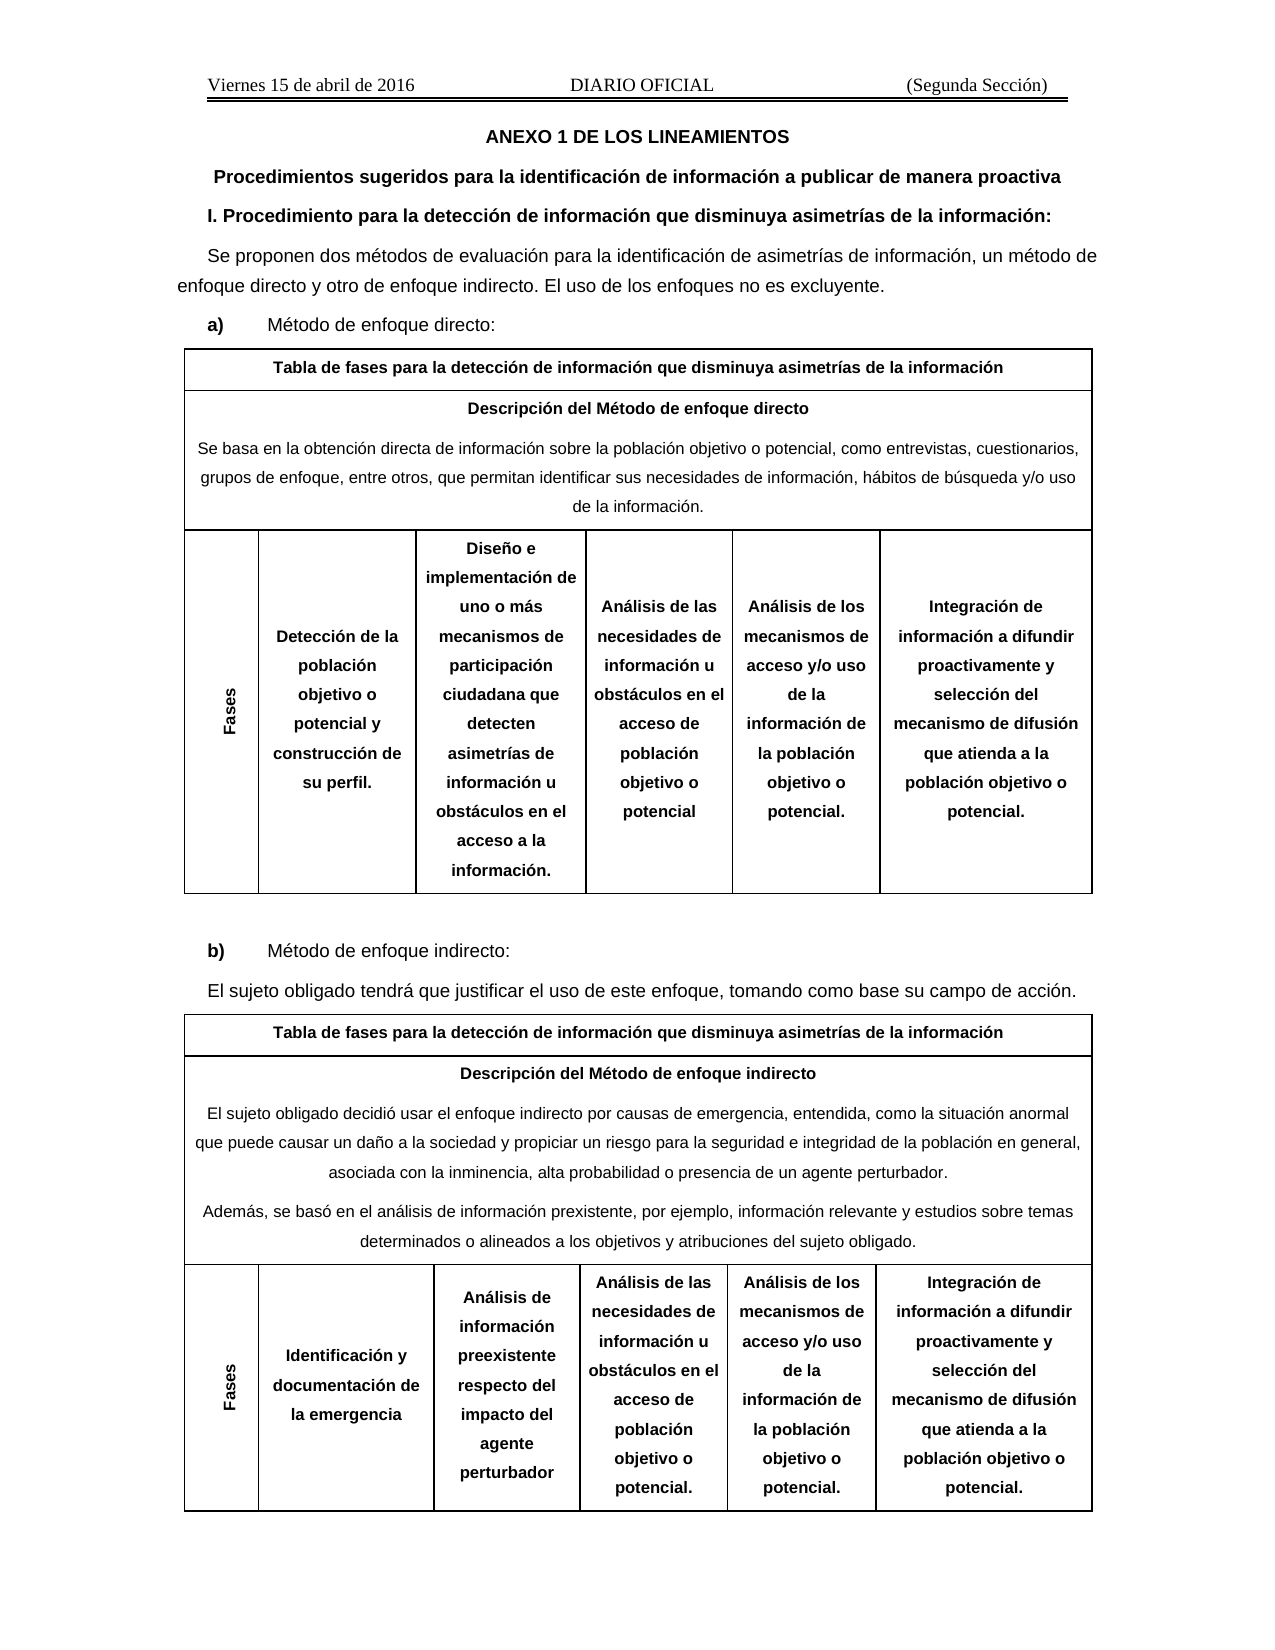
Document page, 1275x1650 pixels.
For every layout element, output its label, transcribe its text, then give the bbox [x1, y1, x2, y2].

table_cell Diseño e implementación de uno o más mecanismos de participación ciudadana que detecten asimetrías de información u obstáculos en el acceso a la información. [417, 531, 585, 893]
table_cell Fases [185, 531, 258, 893]
text ANEXO 1 DE LOS LINEAMIENTOS [177, 120, 1098, 149]
text El sujeto obligado tendrá que justificar el uso de este enfoque, tomando como base su campo de acción. [177, 974, 1098, 1003]
table_header Tabla de fases para la detección de información que disminuya asimetrías de la información [185, 350, 1091, 389]
text b) Método de enfoque indirecto: [207, 934, 1098, 963]
table_header Tabla de fases para la detección de información que disminuya asimetrías de la información [185, 1015, 1091, 1055]
table_cell Identificación y documentación de la emergencia [259, 1265, 433, 1510]
table_cell Análisis de información preexistente respecto del impacto del agente perturbador [435, 1265, 579, 1510]
table_cell Fases [185, 1265, 258, 1510]
table_cell Descripción del Método de enfoque indirecto El sujeto obligado decidió usar el enfoque indirecto por causas de emergencia, entendida, como la situación anormal que puede causar un daño a la sociedad y propiciar un riesgo para la seguridad e integridad de la población en general, asociada con la inminencia, alta probabilidad o presencia de un agente perturbador. Además, se basó en el análisis de información prexistente, por ejemplo, información relevante y estudios sobre temas determinados o alineados a los objetivos y atribuciones del sujeto obligado. [185, 1057, 1091, 1264]
text a) Método de enfoque directo: [207, 308, 1098, 338]
table_cell Análisis de las necesidades de información u obstáculos en el acceso de población objetivo o potencial. [581, 1265, 727, 1510]
table_cell Integración de información a difundir proactivamente y selección del mecanismo de difusión que atienda a la población objetivo o potencial. [877, 1265, 1091, 1510]
text Procedimientos sugeridos para la identificación de información a publicar de manera proactiva [177, 160, 1098, 189]
table_cell Integración de información a difundir proactivamente y selección del mecanismo de difusión que atienda a la población objetivo o potencial. [881, 531, 1091, 893]
text I. Procedimiento para la detección de información que disminuya asimetrías de la información: [177, 199, 1098, 229]
text Se proponen dos métodos de evaluación para la identificación de asimetrías de información, un método de enfoque directo y otro de enfoque indirecto. El uso de los enfoques no es excluyente. [177, 239, 1098, 298]
table_cell Análisis de los mecanismos de acceso y/o uso de la información de la población objetivo o potencial. [728, 1265, 875, 1510]
table_cell Descripción del Método de enfoque directo Se basa en la obtención directa de información sobre la población objetivo o potencial, como entrevistas, cuestionarios, grupos de enfoque, entre otros, que permitan identificar sus necesidades de información, hábitos de búsqueda y/o uso de la información. [185, 391, 1091, 529]
table_cell Análisis de los mecanismos de acceso y/o uso de la información de la población objetivo o potencial. [733, 531, 879, 893]
table_cell Análisis de las necesidades de información u obstáculos en el acceso de población objetivo o potencial [587, 531, 732, 893]
table_cell Detección de la población objetivo o potencial y construcción de su perfil. [259, 531, 415, 893]
